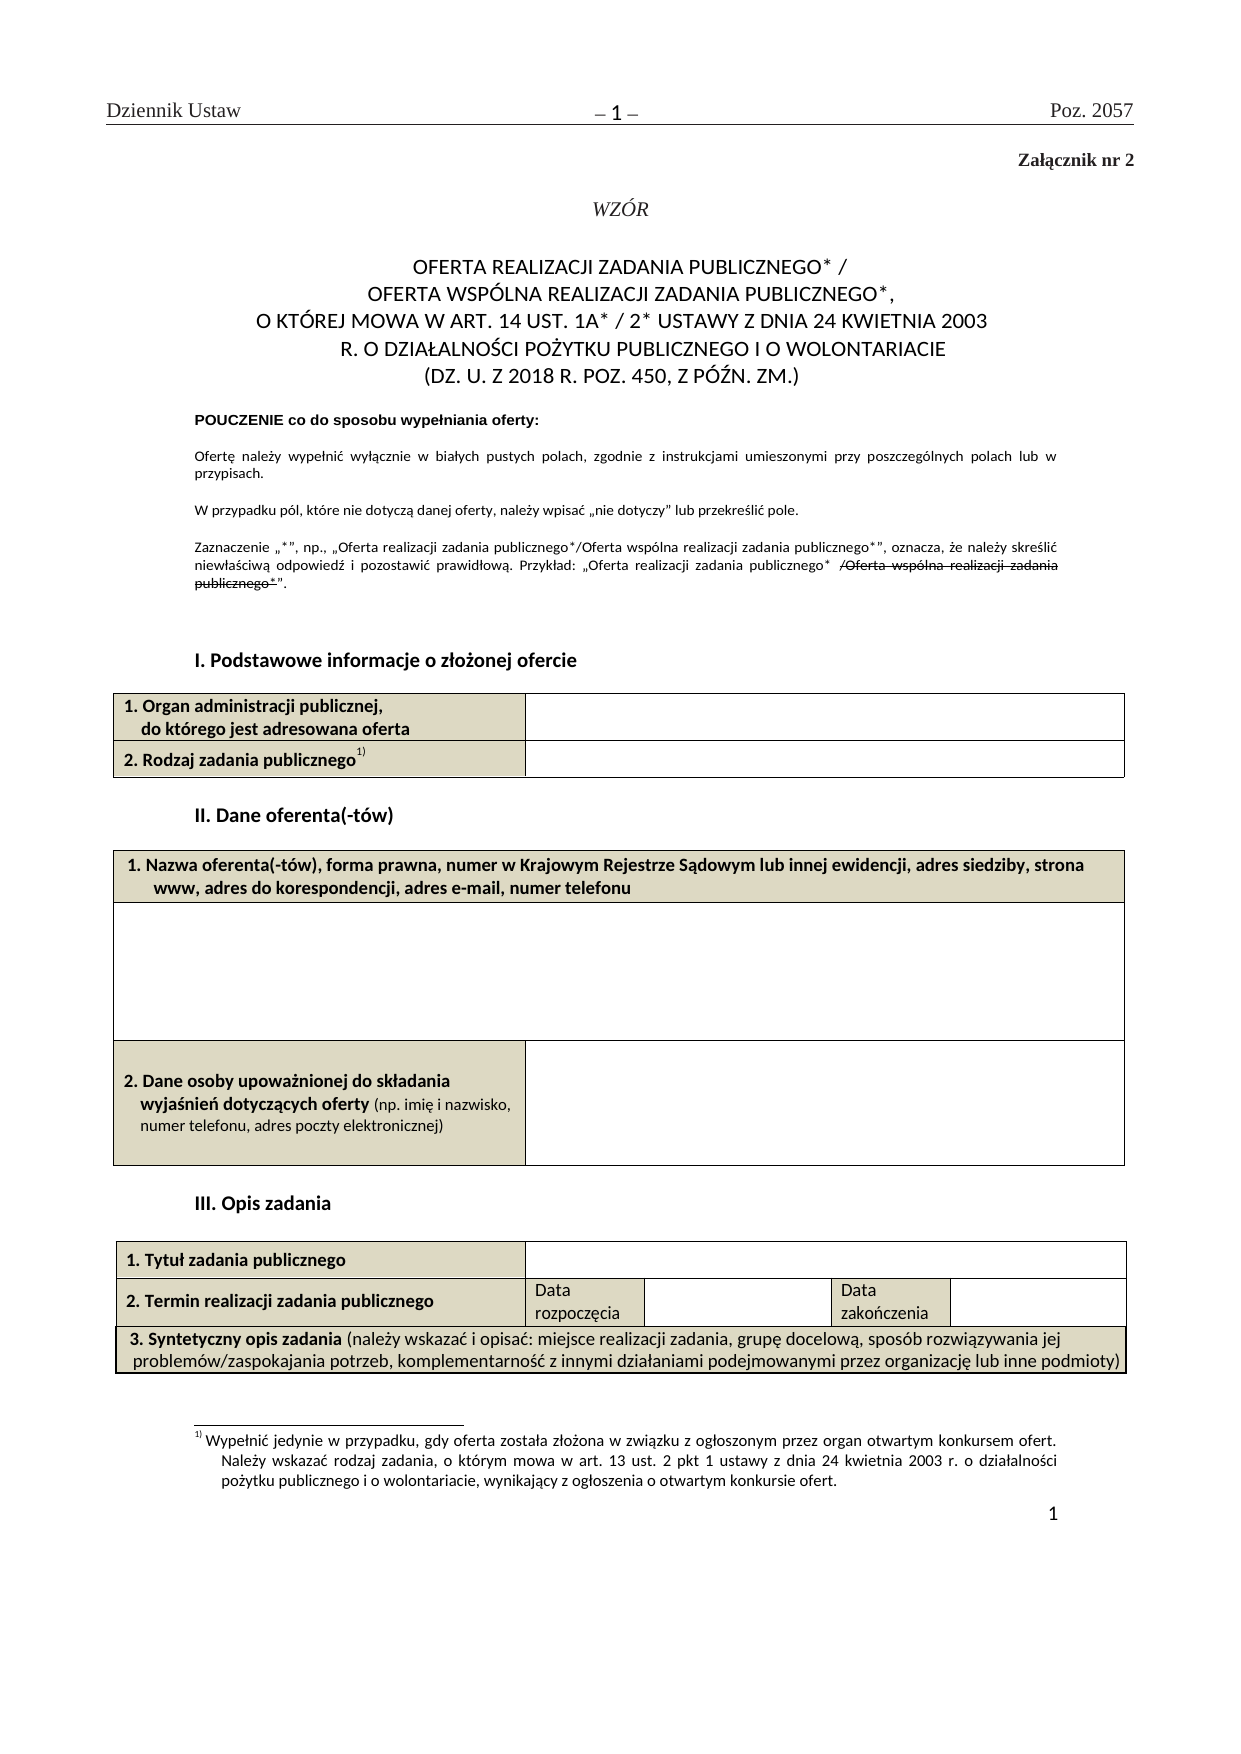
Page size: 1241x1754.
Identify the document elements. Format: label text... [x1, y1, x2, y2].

subtitle OFERTA REALIZACJI ZADANIA PUBLICZNEGO* / OFERTA WSPÓLNA REALIZACJI ZADANIA PUBLICZNEGO*, [367, 253, 919, 307]
table_cell [645, 1279, 831, 1326]
table_header [526, 694, 1124, 740]
table_cell Data zakończenia [832, 1279, 950, 1326]
text W przypadku pól, które nie dotyczą danej oferty, należy wpisać „nie dotyczy” lub przekreślić pole. [194, 501, 1146, 519]
table_cell [951, 1279, 1126, 1326]
table_cell 2. Termin realizacji zadania publicznego [117, 1279, 525, 1326]
text (DZ. U. Z 2018 R. POZ. 450, Z PÓŹN. ZM.) [424, 362, 1146, 389]
table_cell [526, 741, 1124, 776]
text 1) Wypełnić jedynie w przypadku, gdy oferta została złożona w związku z ogłoszonym przez organ otwartym konkursem ofert. Należy wskazać rodzaj zadania, o którym mowa w art. 13 ust. 2 pkt 1 ustawy z dnia 24 kwietnia 2003 r. o działalności pożytku publicznego i o wolontariacie, wynikający z ogłoszenia o otwartym konkursie ofert. [194, 1428, 1058, 1491]
table_header 1. Nazwa oferenta(-tów), forma prawna, numer w Krajowym Rejestrze Sądowym lub innej ewidencji, adres siedziby, strona www, adres do korespondencji, adres e-mail, numer telefonu [114, 851, 1124, 902]
list Opis zadania [194, 1190, 1146, 1216]
text O KTÓREJ MOWA W ART. 14 UST. 1A* / 2* USTAWY Z DNIA 24 KWIETNIA 2003 R. O DZIAŁALNOŚCI POŻYTKU PUBLICZNEGO I O WOLONTARIACIE [256, 308, 1007, 362]
table_cell 3. Syntetyczny opis zadania (należy wskazać i opisać: miejsce realizacji zadania, grupę docelową, sposób rozwiązywania jej problemów/zaspokajania potrzeb, komplementarność z innymi działaniami podejmowanymi przez organizację lub inne podmioty) [117, 1327, 1125, 1372]
subtitle Podstawowe informacje o złożonej ofercie [194, 647, 1146, 672]
text Załącznik nr 2 [94, 149, 1134, 171]
table_header 1. Tytuł zadania publicznego [117, 1242, 525, 1277]
table_cell Data rozpoczęcia [526, 1279, 644, 1326]
table_cell [526, 1041, 1124, 1165]
list Dane oferenta(-tów) [194, 802, 1146, 827]
text Ofertę należy wypełnić wyłącznie w białych pustych polach, zgodnie z instrukcjami umieszonymi przy poszczególnych polach lub w przypisach. [194, 447, 1058, 483]
text Zaznaczenie „*”, np., „Oferta realizacji zadania publicznego*/Oferta wspólna realizacji zadania publicznego*”, oznacza, że należy skreślić niewłaściwą odpowiedź i pozostawić prawidłową. Przykład: „Oferta realizacji zadania publicznego* /Oferta wspólna realizacji zadania publicznego*”. [194, 538, 1058, 592]
table_cell 2. Dane osoby upoważnionej do składania wyjaśnień dotyczących oferty (np. imię i nazwisko, numer telefonu, adres poczty elektronicznej) [114, 1041, 525, 1165]
table_cell [114, 903, 1124, 1040]
table_cell 2. Rodzaj zadania publicznego1) [114, 741, 525, 776]
text WZÓR [590, 197, 650, 221]
table_header 1. Organ administracji publicznej, do którego jest adresowana oferta [114, 694, 525, 740]
text POUCZENIE co do sposobu wypełniania oferty: [194, 412, 1146, 429]
table_header [526, 1242, 1126, 1277]
